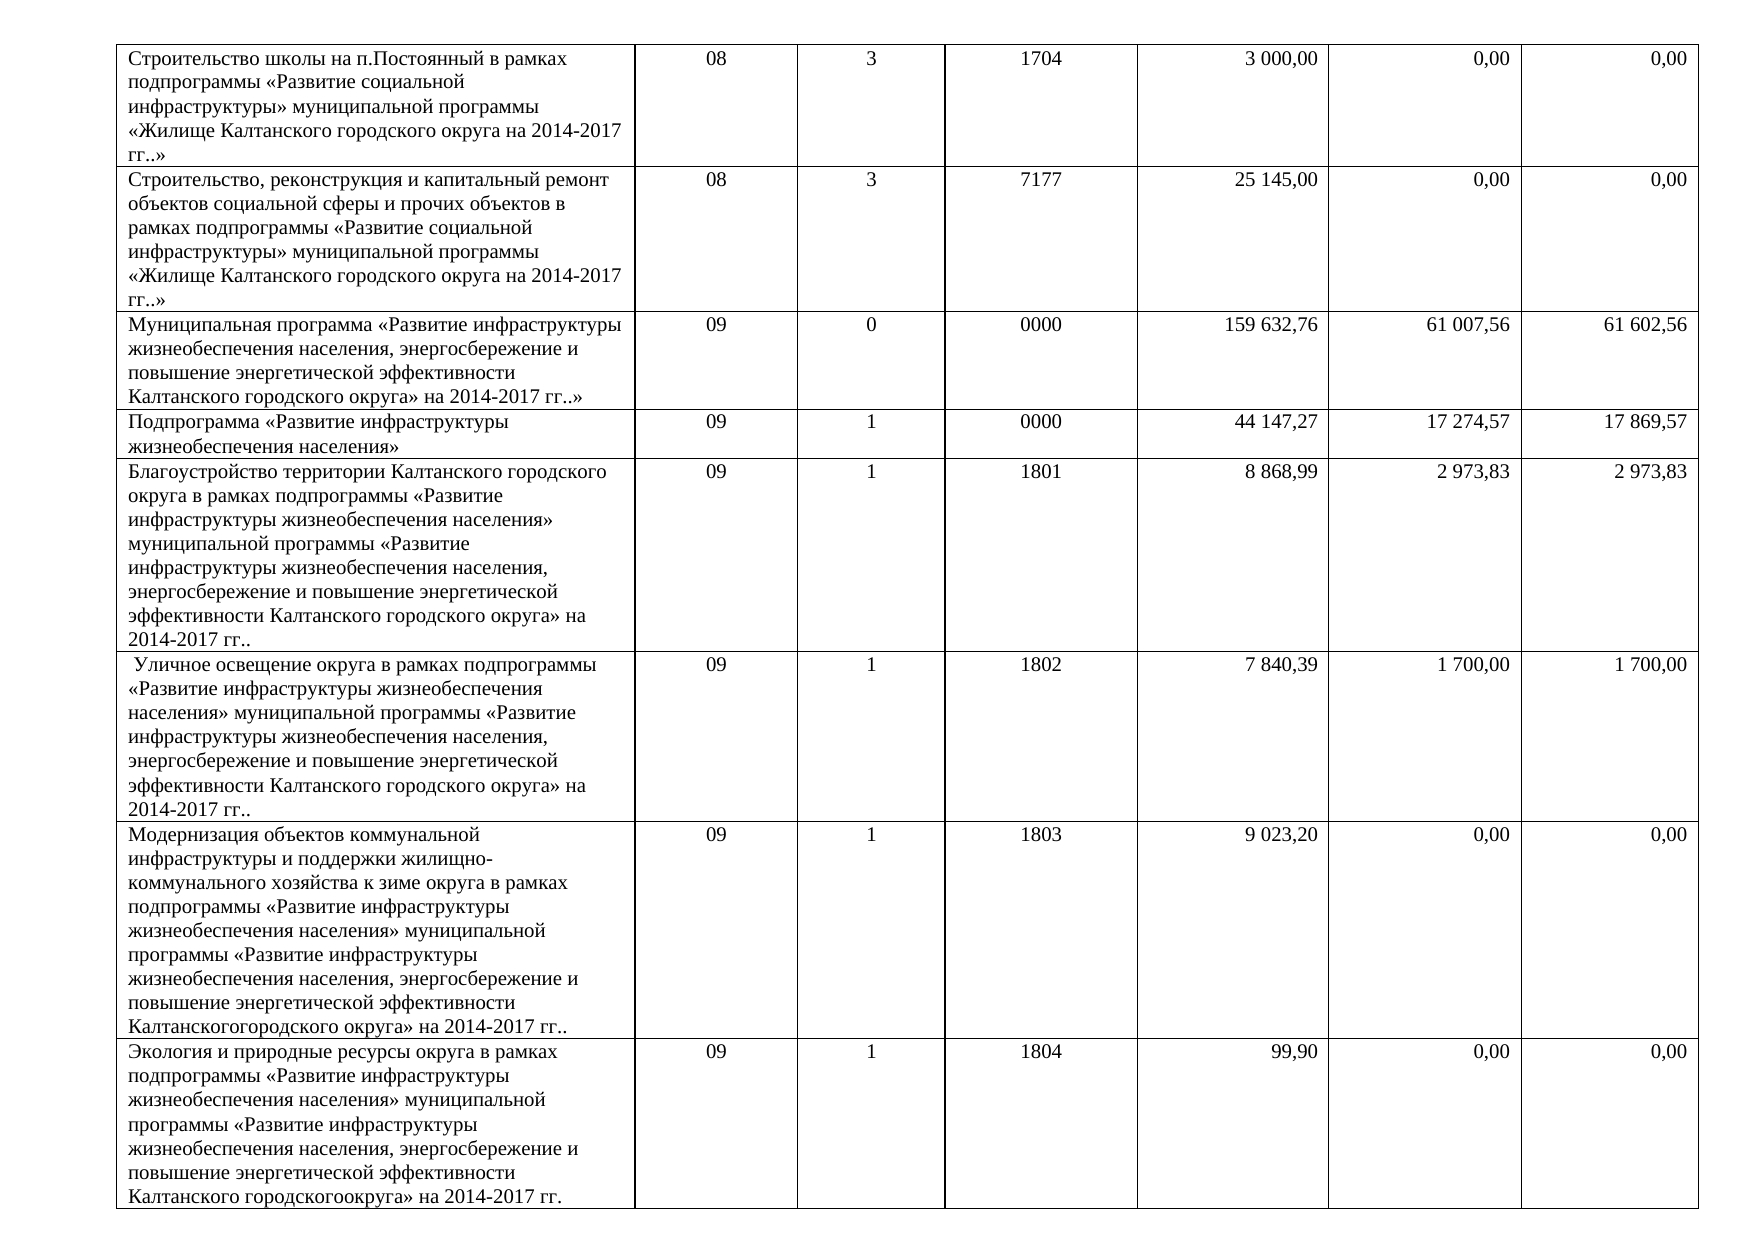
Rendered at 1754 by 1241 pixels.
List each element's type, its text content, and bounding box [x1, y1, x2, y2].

table_cell 0,00 [1522, 822, 1698, 1038]
table_cell 2 973,83 [1522, 459, 1698, 651]
table_cell 17 274,57 [1329, 410, 1521, 458]
table_cell 1802 [946, 652, 1137, 821]
table_cell Строительство школы на п.Постоянный в рамках подпрограммы «Развитие социальной инфраструктуры» муниципальной программы «Жилище Калтанского городского округа на 2014-2017 гг..» [117, 45, 634, 166]
table_cell 0,00 [1522, 45, 1698, 166]
table_cell 1 700,00 [1329, 652, 1521, 821]
table_cell 1801 [946, 459, 1137, 651]
table_cell 159 632,76 [1138, 312, 1328, 408]
table_cell 44 147,27 [1138, 410, 1328, 458]
table_cell 1 [798, 1039, 944, 1208]
table_cell 9 023,20 [1138, 822, 1328, 1038]
table_cell 1 [798, 652, 944, 821]
table_cell 09 [636, 1039, 797, 1208]
table_cell 0,00 [1522, 1039, 1698, 1208]
table_cell 61 007,56 [1329, 312, 1521, 408]
table_cell Подпрограмма «Развитие инфраструктуры жизнеобеспечения населения» [117, 410, 634, 458]
table_cell 0,00 [1329, 45, 1521, 166]
table_cell 0,00 [1522, 167, 1698, 311]
table_cell 3 000,00 [1138, 45, 1328, 166]
table_cell 0 [798, 312, 944, 408]
table_cell 09 [636, 410, 797, 458]
table_cell 0000 [946, 410, 1137, 458]
table_cell 09 [636, 822, 797, 1038]
table_cell 09 [636, 459, 797, 651]
table_cell Строительство, реконструкция и капитальный ремонт объектов социальной сферы и прочих объектов в рамках подпрограммы «Развитие социальной инфраструктуры» муниципальной программы «Жилище Калтанского городского округа на 2014-2017 гг..» [117, 167, 634, 311]
table_cell 2 973,83 [1329, 459, 1521, 651]
table_cell 61 602,56 [1522, 312, 1698, 408]
table_cell 17 869,57 [1522, 410, 1698, 458]
table_cell 1 700,00 [1522, 652, 1698, 821]
table_cell 25 145,00 [1138, 167, 1328, 311]
table_cell Благоустройство территории Калтанского городского округа в рамках подпрограммы «Развитие инфраструктуры жизнеобеспечения населения» муниципальной программы «Развитие инфраструктуры жизнеобеспечения населения, энергосбережение и повышение энергетической эффективности Калтанского городского округа» на 2014-2017 гг.. [117, 459, 634, 651]
table_cell Уличное освещение округа в рамках подпрограммы «Развитие инфраструктуры жизнеобеспечения населения» муниципальной программы «Развитие инфраструктуры жизнеобеспечения населения, энергосбережение и повышение энергетической эффективности Калтанского городского округа» на 2014-2017 гг.. [117, 652, 634, 821]
table_cell Экология и природные ресурсы округа в рамках подпрограммы «Развитие инфраструктуры жизнеобеспечения населения» муниципальной программы «Развитие инфраструктуры жизнеобеспечения населения, энергосбережение и повышение энергетической эффективности Калтанского городскогоокруга» на 2014-2017 гг. [117, 1039, 634, 1208]
table_cell 09 [636, 312, 797, 408]
table_cell 1 [798, 459, 944, 651]
table_cell 0000 [946, 312, 1137, 408]
table_cell 08 [636, 45, 797, 166]
table_cell 1 [798, 822, 944, 1038]
table_cell 3 [798, 45, 944, 166]
table_cell 1704 [946, 45, 1137, 166]
table_cell 08 [636, 167, 797, 311]
table_cell 09 [636, 652, 797, 821]
table_cell 1804 [946, 1039, 1137, 1208]
table_cell 7 840,39 [1138, 652, 1328, 821]
table_cell 99,90 [1138, 1039, 1328, 1208]
table_cell Муниципальная программа «Развитие инфраструктуры жизнеобеспечения населения, энергосбережение и повышение энергетической эффективности Калтанского городского округа» на 2014-2017 гг..» [117, 312, 634, 408]
table_cell 1 [798, 410, 944, 458]
table_cell 8 868,99 [1138, 459, 1328, 651]
table_cell 0,00 [1329, 1039, 1521, 1208]
table_cell 7177 [946, 167, 1137, 311]
table_cell 3 [798, 167, 944, 311]
table_cell Модернизация объектов коммунальной инфраструктуры и поддержки жилищно- коммунального хозяйства к зиме округа в рамках подпрограммы «Развитие инфраструктуры жизнеобеспечения населения» муниципальной программы «Развитие инфраструктуры жизнеобеспечения населения, энергосбережение и повышение энергетической эффективности Калтанскогогородского округа» на 2014-2017 гг.. [117, 822, 634, 1038]
table_cell 1803 [946, 822, 1137, 1038]
table_cell 0,00 [1329, 167, 1521, 311]
table_cell 0,00 [1329, 822, 1521, 1038]
